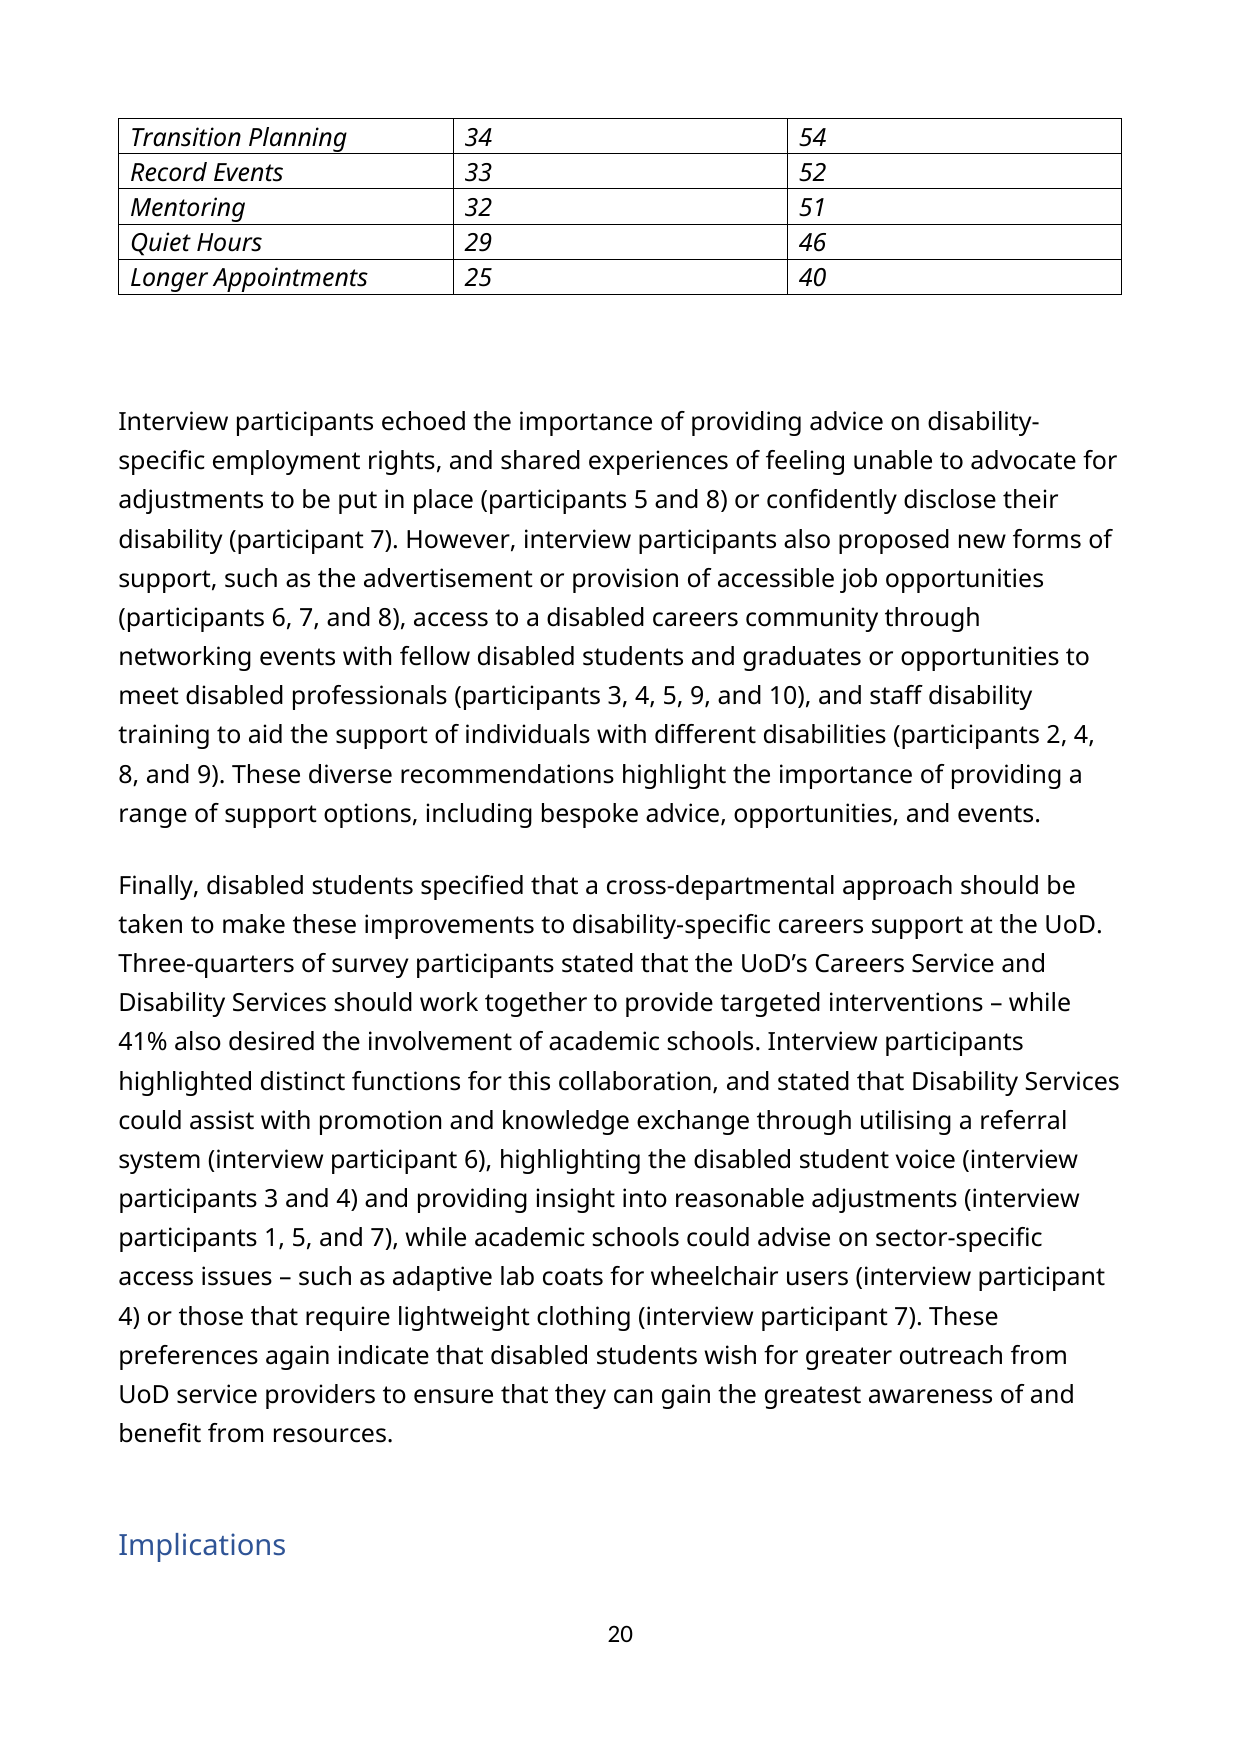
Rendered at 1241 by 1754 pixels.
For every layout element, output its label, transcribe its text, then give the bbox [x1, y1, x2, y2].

table_cell 40 [788, 260, 1121, 294]
table_cell 32 [454, 189, 787, 223]
table_cell 25 [454, 260, 787, 294]
table_cell Record Events [119, 154, 453, 188]
table_cell 51 [788, 189, 1121, 223]
subtitle Implications [118, 1524, 1122, 1564]
table_cell 34 [454, 119, 787, 153]
text Finally, disabled students specified that a cross-departmental approach should be taken to make these improvements to disability-specific careers support at the UoD. Three-quarters of survey participants stated that the UoD’s Careers Service and Disability Services should work together to provide targeted interventions – while 41% also desired the involvement of academic schools. Interview participants highlighted distinct functions for this collaboration, and stated that Disability Services could assist with promotion and knowledge exchange through utilising a referral system (interview participant 6), highlighting the disabled student voice (interview participants 3 and 4) and providing insight into reasonable adjustments (interview participants 1, 5, and 7), while academic schools could advise on sector-specific access issues – such as adaptive lab coats for wheelchair users (interview participant 4) or those that require lightweight clothing (interview participant 7). These preferences again indicate that disabled students wish for greater outreach from UoD service providers to ensure that they can gain the greatest awareness of and benefit from resources. [118, 867, 1122, 1450]
table_cell Quiet Hours [119, 225, 453, 258]
table_cell 46 [788, 225, 1121, 258]
table_cell 52 [788, 154, 1121, 188]
table_cell 33 [454, 154, 787, 188]
table_cell Mentoring [119, 189, 453, 223]
table_cell 54 [788, 119, 1121, 153]
table_cell Transition Planning [119, 119, 453, 153]
table_cell Longer Appointments [119, 260, 453, 294]
table_cell 29 [454, 225, 787, 258]
text Interview participants echoed the importance of providing advice on disability-specific employment rights, and shared experiences of feeling unable to advocate for adjustments to be put in place (participants 5 and 8) or confidently disclose their disability (participant 7). However, interview participants also proposed new forms of support, such as the advertisement or provision of accessible job opportunities (participants 6, 7, and 8), access to a disabled careers community through networking events with fellow disabled students and graduates or opportunities to meet disabled professionals (participants 3, 4, 5, 9, and 10), and staff disability training to aid the support of individuals with different disabilities (participants 2, 4, 8, and 9). These diverse recommendations highlight the importance of providing a range of support options, including bespoke advice, opportunities, and events. [118, 404, 1122, 829]
